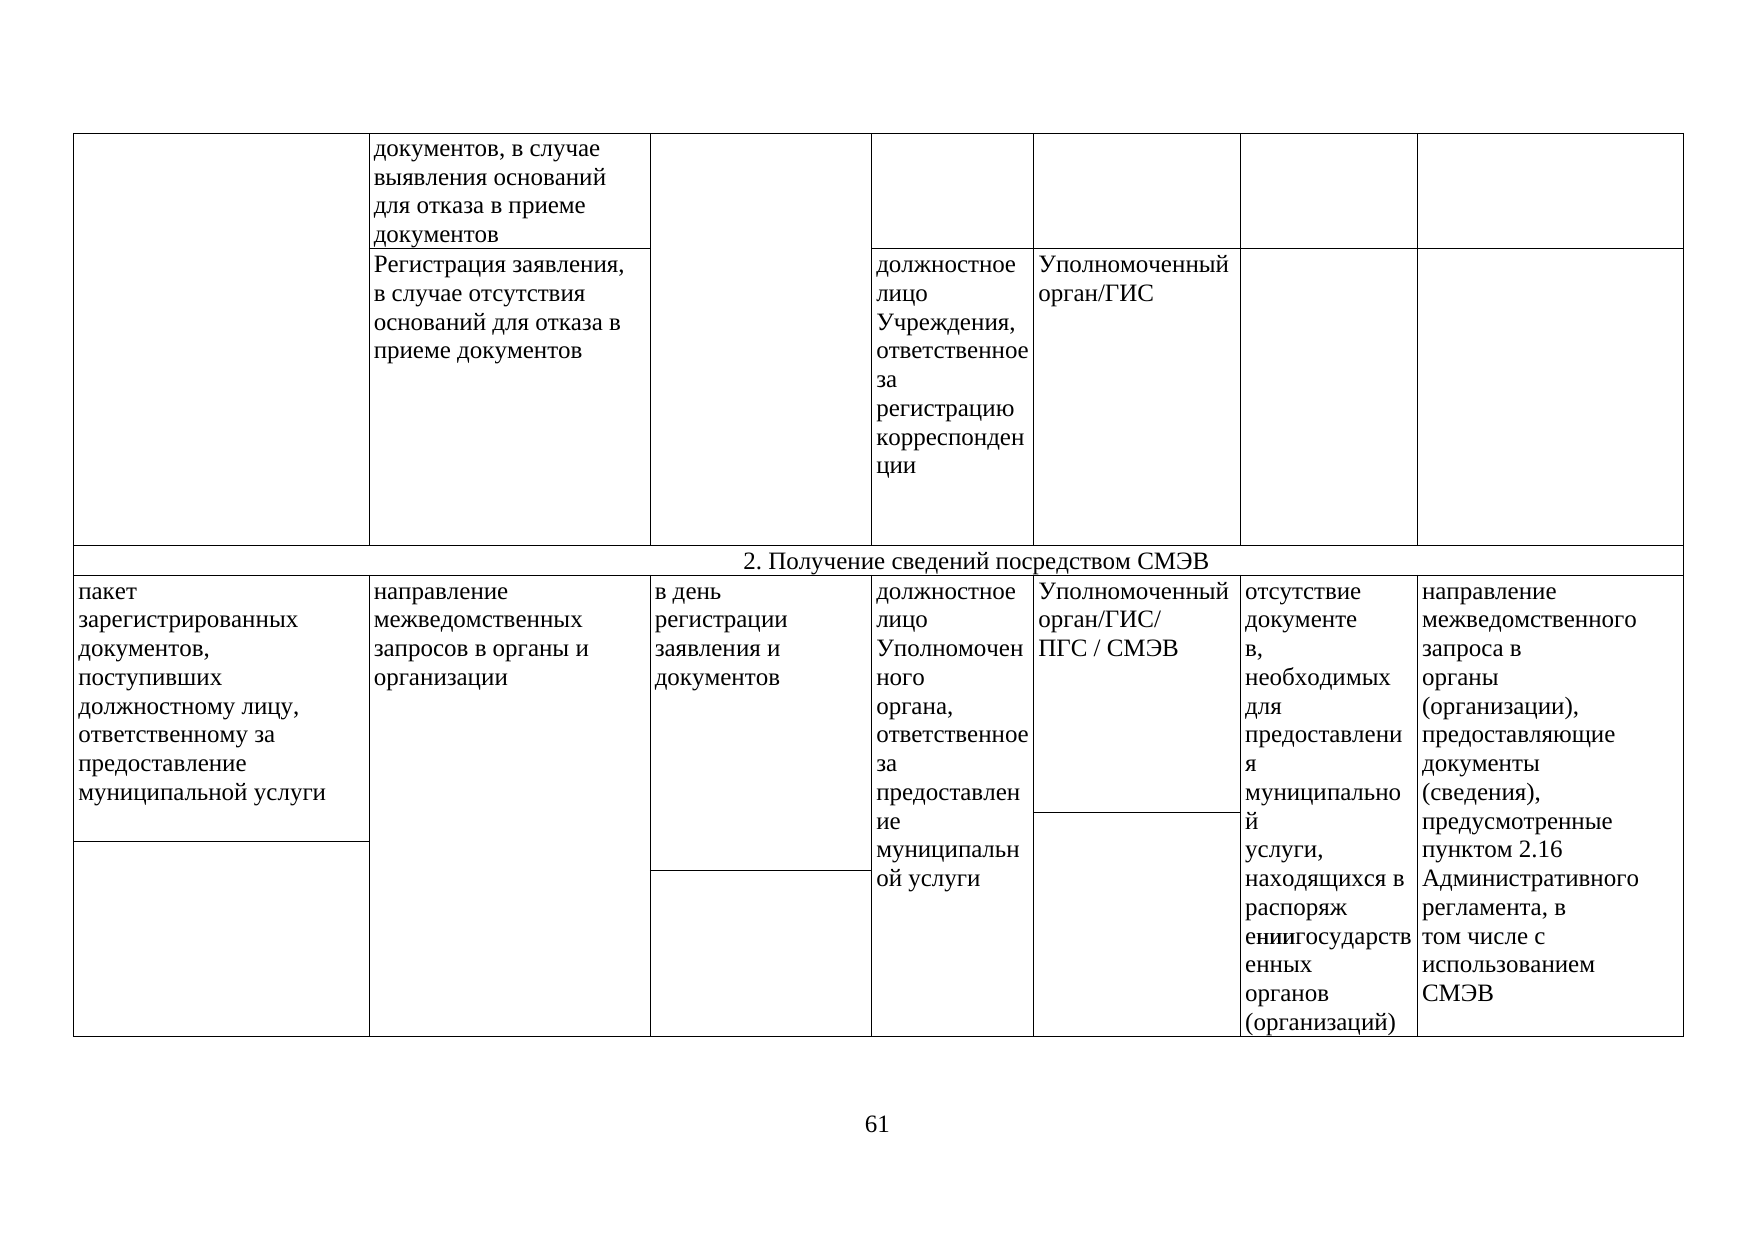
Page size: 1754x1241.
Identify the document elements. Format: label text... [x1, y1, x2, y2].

table_cell [74, 842, 369, 1036]
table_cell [872, 576, 1033, 1036]
table_cell пакет зарегистрированных документов, поступивших должностному лицу, ответственному за предоставление муниципальной услуги [74, 576, 369, 841]
table_cell [1241, 249, 1417, 545]
table_cell [872, 134, 1033, 248]
table_cell [1418, 134, 1683, 248]
table_cell 2. Получение сведений посредством СМЭВ [74, 546, 1683, 575]
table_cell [370, 134, 650, 248]
table_cell [1418, 249, 1683, 545]
table_cell Уполномоченный орган/ГИС [1034, 249, 1240, 545]
table_cell Уполномоченный орган/ГИС/ ПГС / СМЭВ [1034, 576, 1240, 812]
table_cell направление межведомственных запросов в органы и организации [370, 576, 650, 1036]
table_cell [1034, 134, 1240, 248]
table_cell [1034, 813, 1240, 1036]
table_cell направление межведомственного запроса в органы (организации), предоставляющие документы (сведения), предусмотренные пунктом 2.16 Административного регламента, в том числе с использованием СМЭВ [1418, 576, 1683, 1036]
table_cell [651, 871, 871, 1036]
table_cell в день регистрации заявления и документов [651, 576, 871, 869]
table_cell Регистрация заявления, в случае отсутствия оснований для отказа в приеме документов [370, 249, 650, 545]
table_cell отсутствие документе в, необходимых для предоставления муниципальной услуги, находящихся в распоряжеНИИгосударственных органов (организаций) [1241, 576, 1417, 1036]
table_cell [1241, 134, 1417, 248]
table_cell должностное лицо Учреждения, ответственное за регистрацию корреспонденции [872, 249, 1033, 545]
